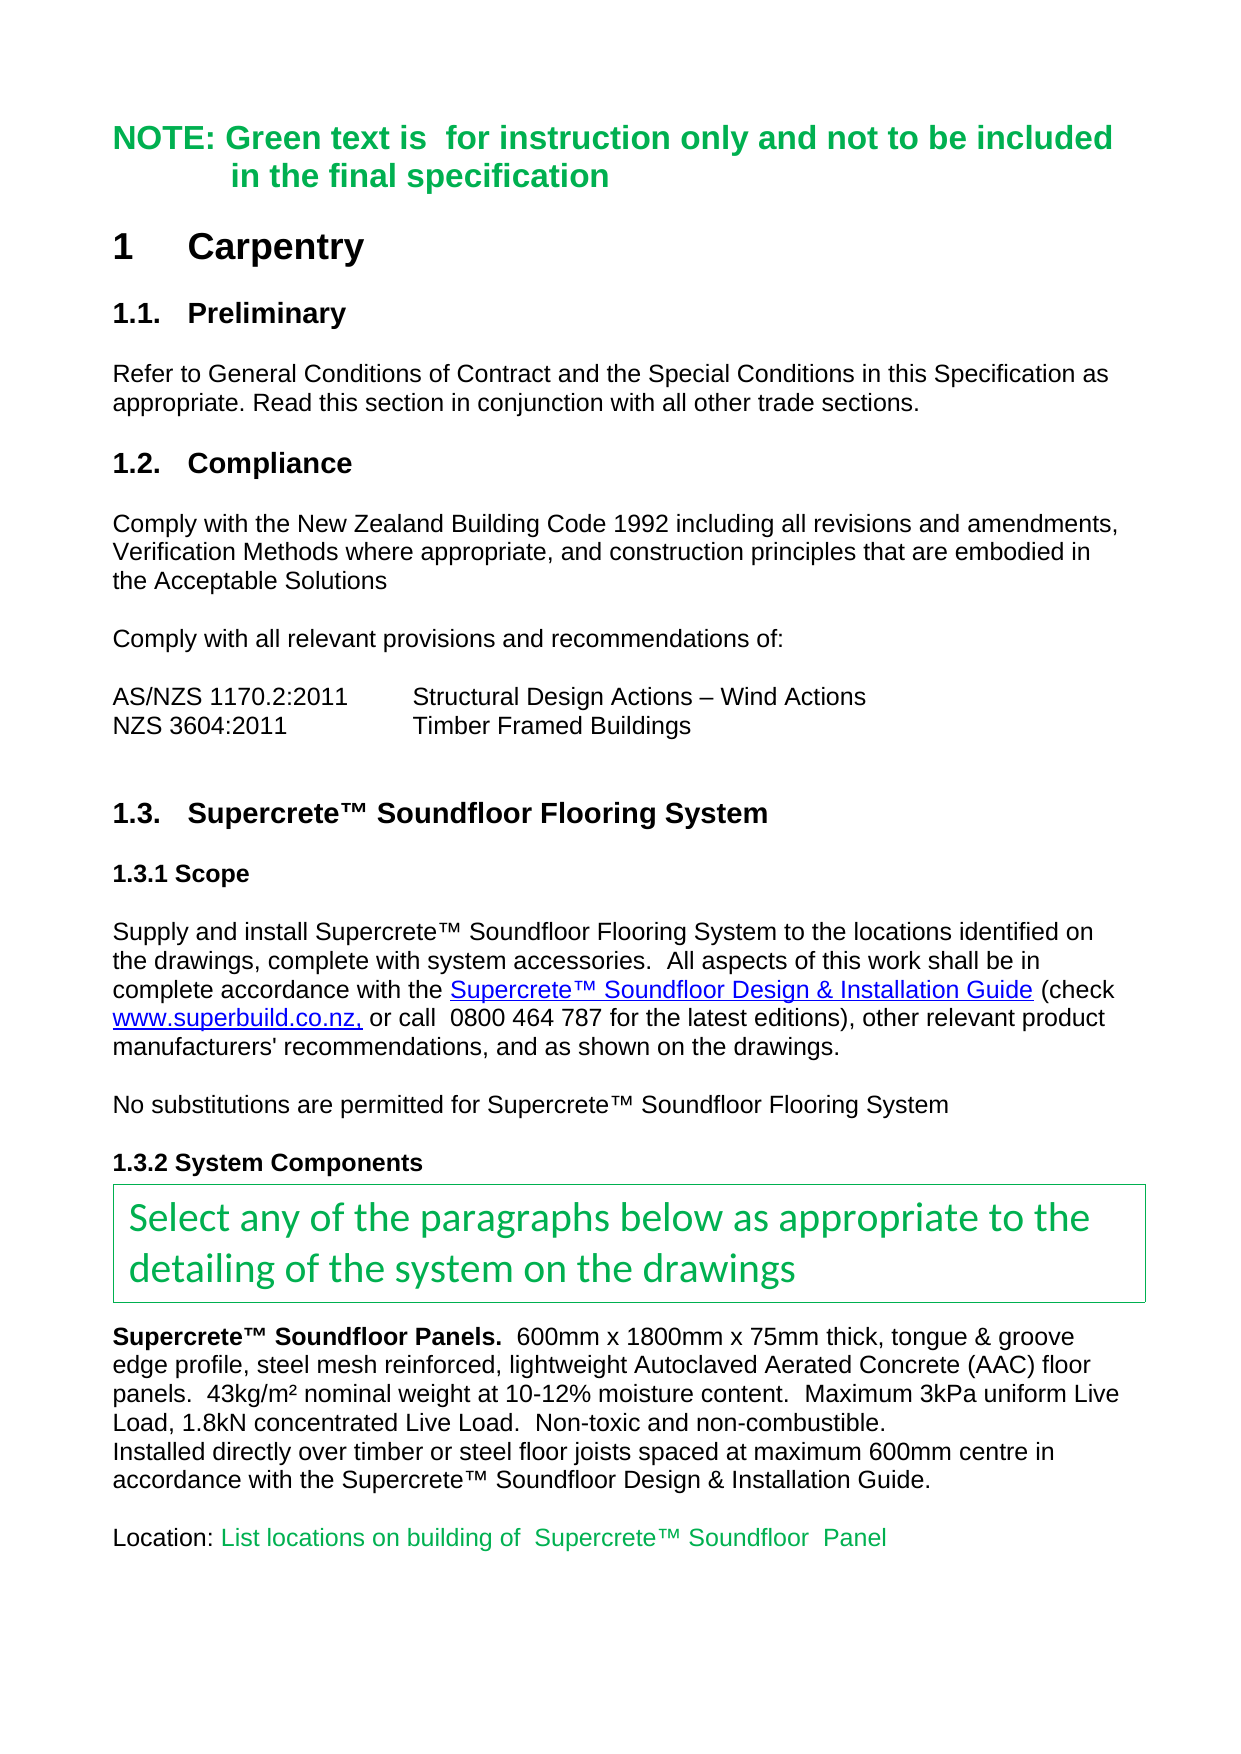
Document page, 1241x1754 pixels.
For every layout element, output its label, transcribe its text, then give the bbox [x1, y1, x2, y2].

text No substitutions are permitted for Supercrete™ Soundfloor Flooring System [112, 1090, 1128, 1119]
text 1.3. Supercrete™ Soundfloor Flooring System [112, 797, 1128, 830]
text NZS 3604:2011 Timber Framed Buildings [112, 711, 1128, 739]
text Comply with all relevant provisions and recommendations of: [112, 624, 1128, 653]
text NOTE: Green text is for instruction only and not to be included in the final specification [112, 118, 1128, 195]
text 1.3.2 System Components [112, 1148, 1128, 1177]
text 1.2. Compliance [112, 446, 1128, 479]
text Supercrete™ Soundfloor Panels. 600mm x 1800mm x 75mm thick, tongue & groove edge profile, steel mesh reinforced, lightweight Autoclaved Aerated Concrete (AAC) floor panels. 43kg/m² nominal weight at 10-12% moisture content. Maximum 3kPa uniform Live Load, 1.8kN concentrated Live Load. Non-toxic and non-combustible. Installed directly over timber or steel floor joists spaced at maximum 600mm centre in accordance with the Supercrete™ Soundfloor Design & Installation Guide. [112, 1322, 1128, 1494]
text Location: List locations on building of Supercrete™ Soundfloor Panel [112, 1523, 1128, 1552]
text Supply and install Supercrete™ Soundfloor Flooring System to the locations identified on the drawings, complete with system accessories. All aspects of this work shall be in complete accordance with the Supercrete™ Soundfloor Design & Installation Guide (check www.superbuild.co.nz, or call 0800 464 787 for the latest editions), other relevant product manufacturers' recommendations, and as shown on the drawings. [112, 917, 1128, 1061]
text 1.1. Preliminary [112, 296, 1128, 330]
text 1 Carpentry [112, 224, 1128, 267]
text Comply with the New Zealand Building Code 1992 including all revisions and amendments, Verification Methods where appropriate, and construction principles that are embodied in the Acceptable Solutions [112, 508, 1128, 595]
text 1.3.1 Scope [112, 859, 1128, 888]
text Refer to General Conditions of Contract and the Special Conditions in this Specification as appropriate. Read this section in conjunction with all other trade sections. [112, 359, 1128, 417]
text AS/NZS 1170.2:2011 Structural Design Actions – Wind Actions [112, 682, 1128, 711]
